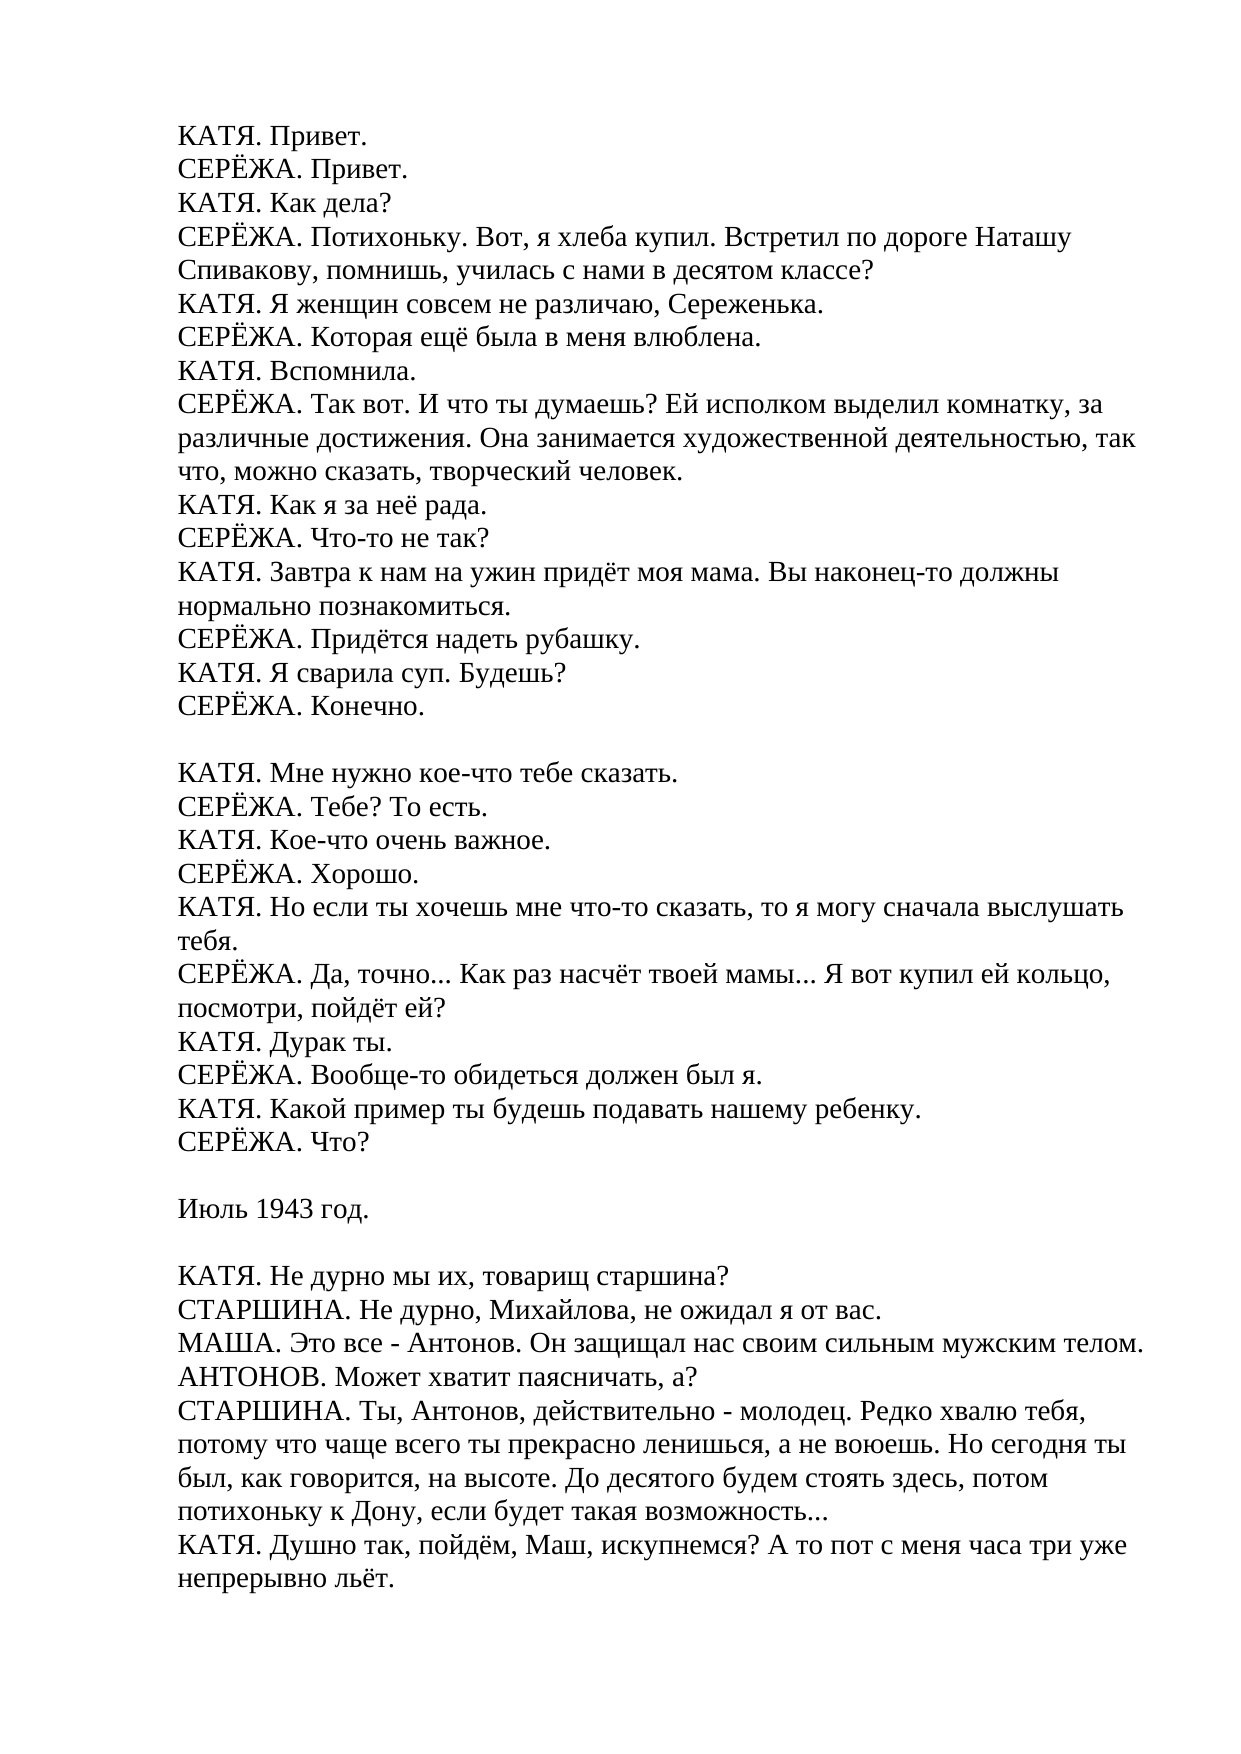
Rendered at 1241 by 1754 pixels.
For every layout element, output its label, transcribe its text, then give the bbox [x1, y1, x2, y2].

text КАТЯ. Дурак ты. [177, 1024, 1152, 1057]
text СЕРЁЖА. Конечно. [177, 688, 1152, 722]
text Июль 1943 год. [177, 1191, 1152, 1225]
text КАТЯ. Привет. [177, 118, 1152, 152]
text КАТЯ. Как я за неё рада. [177, 487, 1152, 521]
text КАТЯ. Душно так, пойдём, Маш, искупнемся? А то пот с меня часа три уже непрерывно льёт. [177, 1527, 1152, 1594]
text СЕРЁЖА. Вообще-то обидеться должен был я. [177, 1057, 1152, 1091]
text АНТОНОВ. Может хватит паясничать, а? [177, 1359, 1152, 1393]
text МАША. Это все - Антонов. Он защищал нас своим сильным мужским телом. [177, 1326, 1152, 1359]
text КАТЯ. Завтра к нам на ужин придёт моя мама. Вы наконец-то должны нормально познакомиться. [177, 554, 1152, 621]
text СЕРЁЖА. Так вот. И что ты думаешь? Ей исполком выделил комнатку, за различные достижения. Она занимается художественной деятельностью, так что, можно сказать, творческий человек. [177, 386, 1152, 487]
text СЕРЁЖА. Да, точно... Как раз насчёт твоей мамы... Я вот купил ей кольцо, посмотри, пойдёт ей? [177, 957, 1152, 1024]
text КАТЯ. Мне нужно кое-что тебе сказать. [177, 755, 1152, 789]
text СЕРЁЖА. Придётся надеть рубашку. [177, 621, 1152, 655]
text КАТЯ. Кое-что очень важное. [177, 822, 1152, 856]
text СЕРЁЖА. Что? [177, 1124, 1152, 1158]
text КАТЯ. Я женщин совсем не различаю, Сереженька. [177, 286, 1152, 319]
text КАТЯ. Я сварила суп. Будешь? [177, 655, 1152, 688]
text СЕРЁЖА. Которая ещё была в меня влюблена. [177, 319, 1152, 353]
text КАТЯ. Вспомнила. [177, 353, 1152, 386]
text КАТЯ. Не дурно мы их, товарищ старшина? [177, 1258, 1152, 1292]
text СТАРШИНА. Ты, Антонов, действительно - молодец. Редко хвалю тебя, потому что чаще всего ты прекрасно ленишься, а не воюешь. Но сегодня ты был, как говорится, на высоте. До десятого будем стоять здесь, потом потихоньку к Дону, если будет такая возможность... [177, 1393, 1152, 1527]
text СЕРЁЖА. Что-то не так? [177, 521, 1152, 554]
text КАТЯ. Какой пример ты будешь подавать нашему ребенку. [177, 1091, 1152, 1124]
text СТАРШИНА. Не дурно, Михайлова, не ожидал я от вас. [177, 1292, 1152, 1326]
text КАТЯ. Как дела? [177, 185, 1152, 219]
text СЕРЁЖА. Тебе? То есть. [177, 789, 1152, 822]
text СЕРЁЖА. Привет. [177, 152, 1152, 185]
text СЕРЁЖА. Потихоньку. Вот, я хлеба купил. Встретил по дороге Наташу Спивакову, помнишь, училась с нами в десятом классе? [177, 219, 1152, 286]
text КАТЯ. Но если ты хочешь мне что-то сказать, то я могу сначала выслушать тебя. [177, 889, 1152, 957]
text СЕРЁЖА. Хорошо. [177, 856, 1152, 889]
